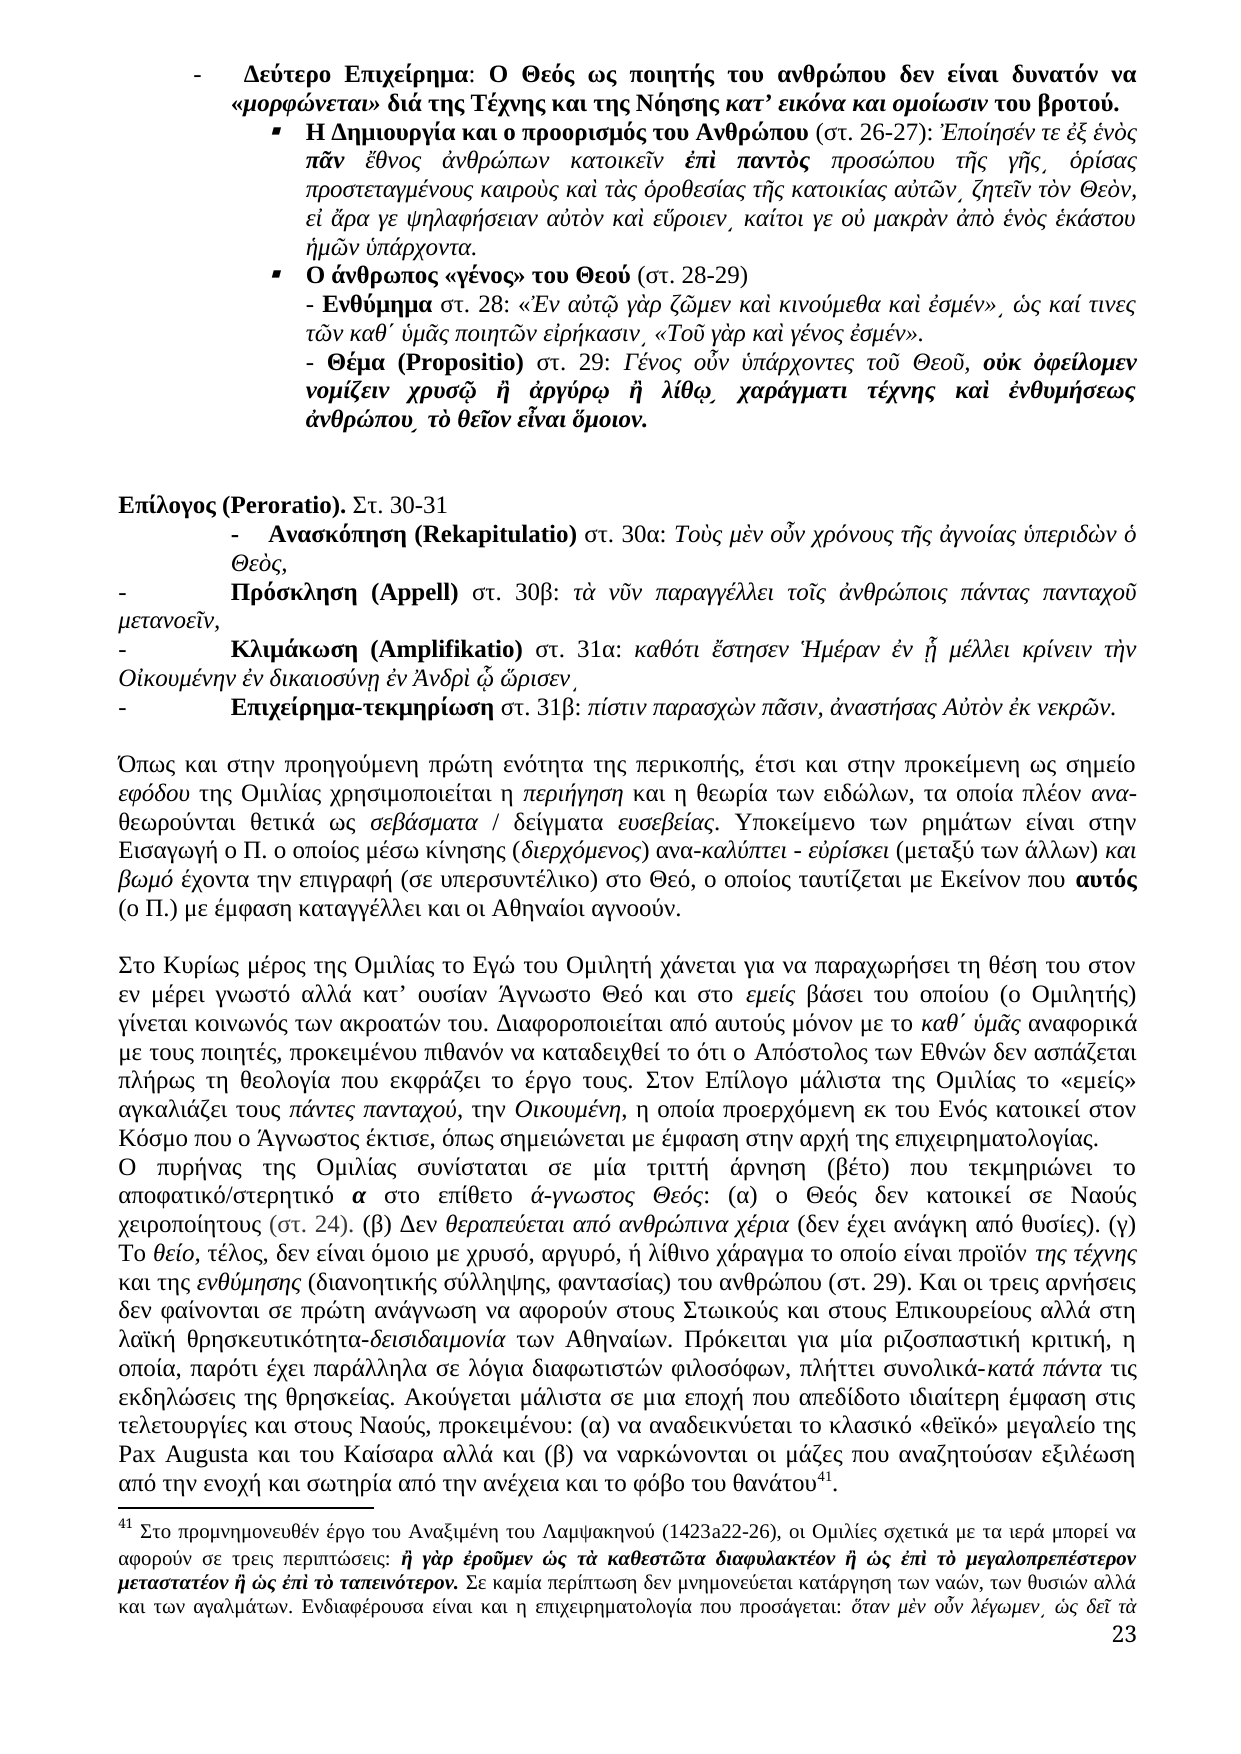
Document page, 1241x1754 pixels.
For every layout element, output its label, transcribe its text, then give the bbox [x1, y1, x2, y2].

text - Ενθύμημα στ. 28: «Ἐν αὐτῷ γὰρ ζῶμεν καὶ κινούμεθα καὶ ἐσμέν»͵ ὡς καί τινες τῶν καθ΄ ὑμᾶς ποιητῶν εἰρήκασιν͵ «Τοῦ γὰρ καὶ γένος ἐσμέν». [306, 289, 1137, 347]
list Η Δημιουργία και ο προορισμός του Ανθρώπου (στ. 26-27): Ἐποίησέν τε ἐξ ἑνὸς πᾶν ἔθνος ἀνθρώπων κατοικεῖν ἐπὶ παντὸς προσώπου τῆς γῆς͵ ὁρίσας προστεταγμένους καιροὺς καὶ τὰς ὁροθεσίας τῆς κατοικίας αὐτῶν͵ ζητεῖν τὸν θεὸν, εἰ ἄρα γε ψηλαφήσειαν αὐτὸν καὶ εὕροιεν͵ καίτοι γε οὐ μακρὰν ἀπὸ ἑνὸς ἑκάστου ἡμῶν ὑπάρχοντα. [268, 117, 1137, 260]
list Επιχείρημα-τεκμηρίωση στ. 31β: πίστιν παρασχὼν πᾶσιν, ἀναστήσας αὐτὸν ἐκ νεκρῶν. [118, 692, 1137, 720]
text επίλογος (peroratio). Στ. 30-31 [118, 490, 1137, 519]
list Πρόσκληση (Appell) στ. 30β: τὰ νῦν παραγγέλλει τοῖς ἀνθρώποις πάντας πανταχοῦ μετανοεῖν, [118, 577, 1137, 634]
list Ο άνθρωπος «γένος» του Θεού (στ. 28-29) [268, 260, 1137, 289]
text Όπως και στην προηγούμενη πρώτη ενότητα της περικοπής, έτσι και στην προκείμενη ως σημείο εφόδου της Ομιλίας χρησιμοποιείται η περιήγηση και η θεωρία των ειδώλων, τα οποία πλέον ανα-θεωρούνται θετικά ως σεβάσματα / δείγματα ευσεβείας. Υποκείμενο των ρημάτων είναι στην Εισαγωγή ο Π. ο οποίος μέσω κίνησης (διερχόμενος) ανα-καλύπτει - εὐρίσκει (μεταξύ των άλλων) και βωμό έχοντα την επιγραφή (σε υπερσυντέλικο) στο Θεό, ο οποίος ταυτίζεται με Εκείνον που αυτός (ο Π.) με έμφαση καταγγέλλει και οι Αθηναίοι αγνοούν. [118, 749, 1137, 922]
text Ο πυρήνας της Ομιλίας συνίσταται σε μία τριττή άρνηση (βέτο) που τεκμηριώνει το αποφατικό/στερητικό α στο επίθετο ά-γνωστος Θεός: (α) ο Θεός δεν κατοικεί σε Ναούς χειροποίητους (στ. 24). (β) Δεν θεραπεύεται από ανθρώπινα χέρια (δεν έχει ανάγκη από θυσίες). (γ) Το θείο, τέλος, δεν είναι όμοιο με χρυσό, αργυρό, ή λίθινο χάραγμα το οποίο είναι προϊόν της τέχνης και της ενθύμησης (διανοητικής σύλληψης, φαντασίας) του ανθρώπου (στ. 29). Και οι τρεις αρνήσεις δεν φαίνονται σε πρώτη ανάγνωση να αφορούν στους Στωικούς και στους Επικουρείους αλλά στη λαϊκή θρησκευτικότητα-δεισιδαιμονία των Αθηναίων. Πρόκειται για μία ριζοσπαστική κριτική, η οποία, παρότι έχει παράλληλα σε λόγια διαφωτιστών φιλοσόφων, πλήττει συνολικά-κατά πάντα τις εκδηλώσεις της θρησκείας. Ακούγεται μάλιστα σε μια εποχή που απεδίδοτο ιδιαίτερη έμφαση στις τελετουργίες και στους Ναούς, προκειμένου: (α) να αναδεικνύεται το κλασικό «θεϊκό» μεγαλείο της Pax Augusta και του Καίσαρα αλλά και (β) να ναρκώνονται οι μάζες που αναζητούσαν εξιλέωση από την ενοχή και σωτηρία από την ανέχεια και το φόβο του θανάτου. [118, 1152, 1137, 1497]
list Δεύτερο Επιχείρημα: Ο Θεός ως ποιητής του ανθρώπου δεν είναι δυνατόν να «μορφώνεται» διά της Τέχνης και της Νόησης κατ’ εικόνα και ομοίωσιν του βροτού. [193, 59, 1137, 117]
text - Θέμα (Propositio) στ. 29: γένος οὖν ὑπάρχοντες τοῦ θεοῦ, οὐκ ὀφείλομεν νομίζειν χρυσῷ ἢ ἀργύρῳ ἢ λίθῳ͵ χαράγματι τέχνης καὶ ἐνθυμήσεως ἀνθρώπου͵ τὸ θεῖον εἶναι ὅμοιον. [306, 347, 1137, 433]
list Κλιμάκωση (Amplifikatio) στ. 31α: καθότι ἔστησεν Ἡμέραν ἐν ᾗ μέλλει κρίνειν τὴν οἰκουμένην ἐν δικαιοσύνῃ ἐν Ἀνδρὶ ᾧ ὥρισεν͵ [118, 634, 1137, 692]
text - Ανασκόπηση (Rekapitulatio) στ. 30α: τοὺς μὲν οὖν χρόνους τῆς ἀγνοίας ὑπεριδὼν ὁ θεὸς, [231, 519, 1137, 577]
text Στο Κυρίως μέρος της Ομιλίας το Εγώ του Ομιλητή χάνεται για να παραχωρήσει τη θέση του στον εν μέρει γνωστό αλλά κατ’ ουσίαν Άγνωστο Θεό και στο εμείς βάσει του οποίου (ο Ομιλητής) γίνεται κοινωνός των ακροατών του. Διαφοροποιείται από αυτούς μόνον με το καθ΄ ὑμᾶς αναφορικά με τους ποιητές, προκειμένου πιθανόν να καταδειχθεί το ότι ο απόστολος των εθνών δεν ασπάζεται πλήρως τη θεολογία που εκφράζει το έργο τους. Στον επίλογο μάλιστα της Ομιλίας το «εμείς» αγκαλιάζει τους πάντες πανταχού, την Οικουμένη, η οποία προερχόμενη εκ του Ενός κατοικεί στον Κόσμο που ο Άγνωστος έκτισε, όπως σημειώνεται με έμφαση στην αρχή της επιχειρηματολογίας. [118, 950, 1137, 1152]
